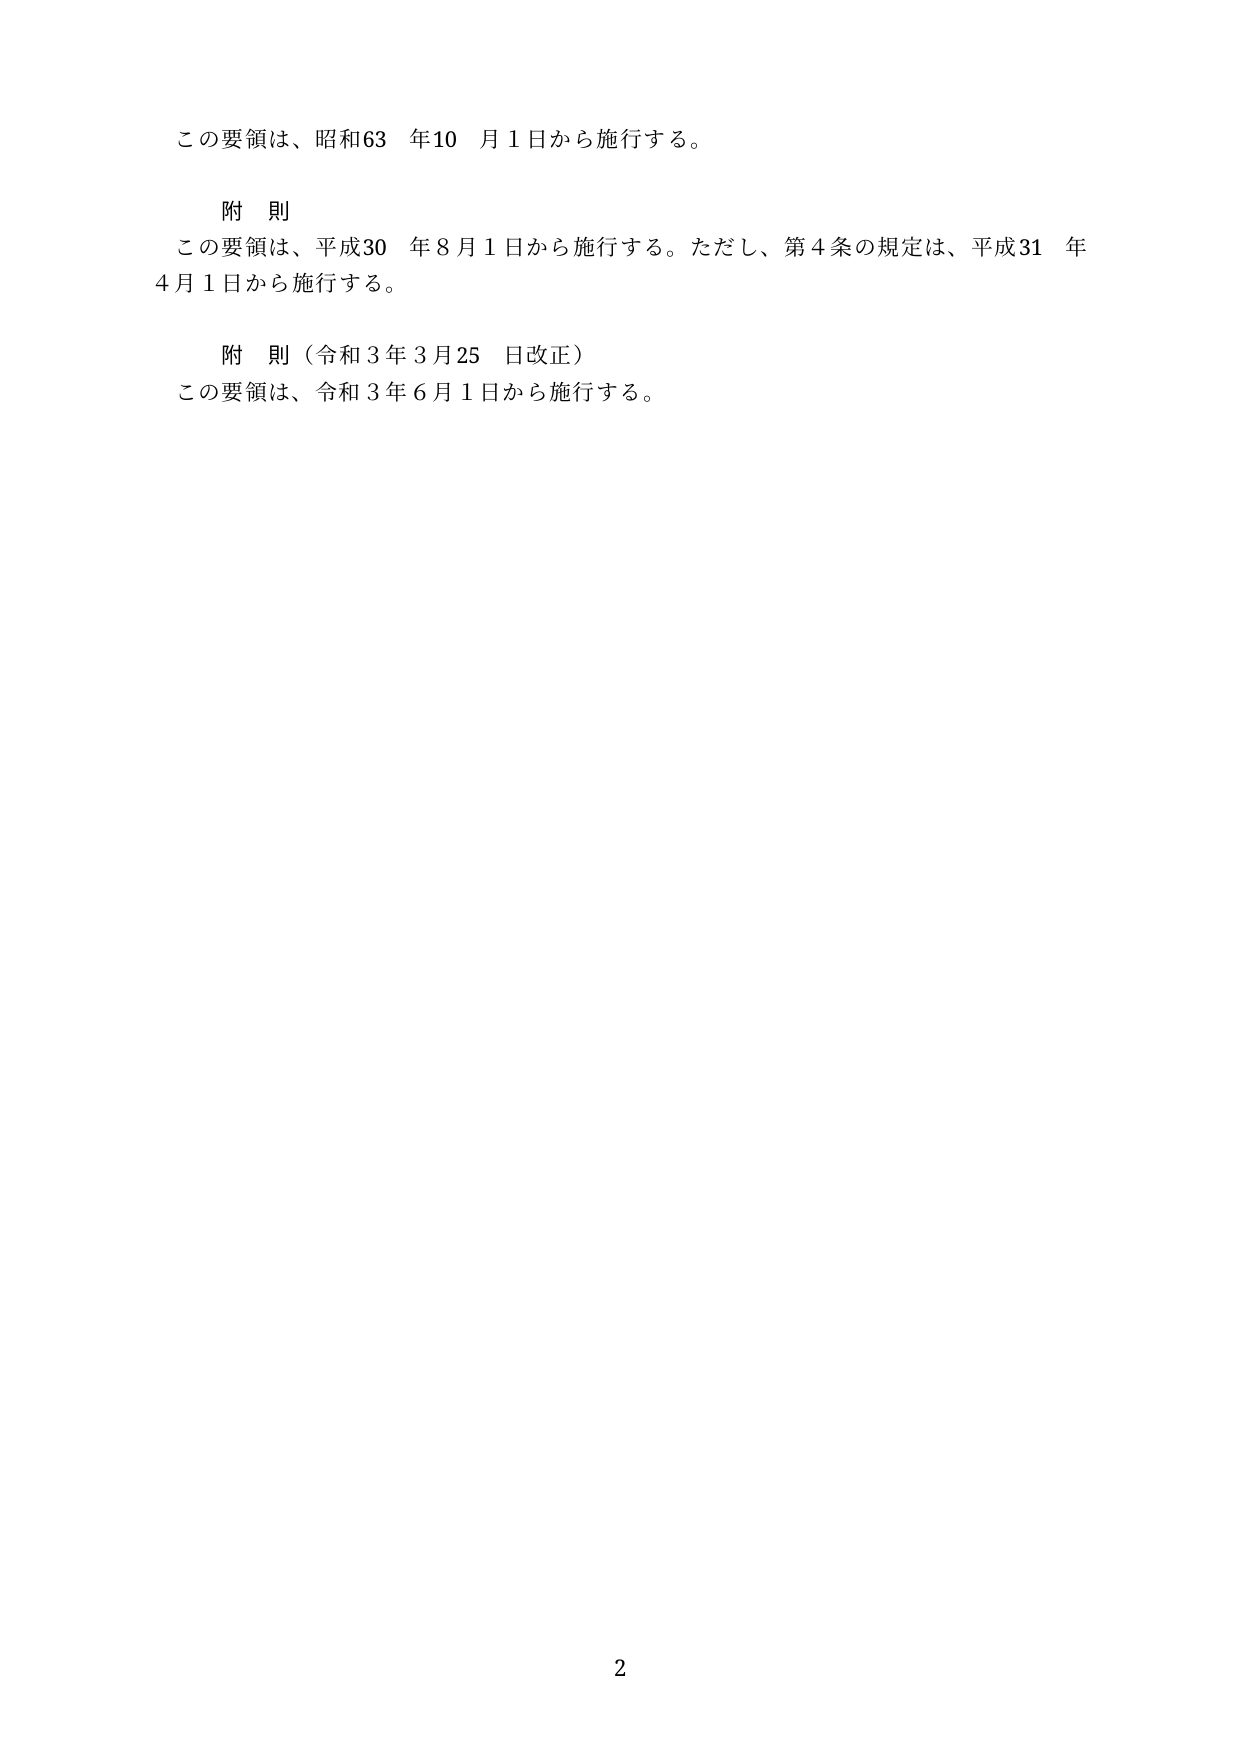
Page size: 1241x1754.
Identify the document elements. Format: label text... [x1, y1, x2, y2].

text この要領は、昭和63年10月１日から施行する。 [151, 120, 1089, 156]
text 附 則 [151, 192, 1089, 228]
text 附 則（令和３年３月25日改正） [151, 336, 1089, 372]
text この要領は、平成30年８月１日から施行する。ただし、第４条の規定は、平成31年４月１日から施行する。 [151, 228, 1089, 300]
text この要領は、令和３年６月１日から施行する。 [151, 372, 1089, 408]
